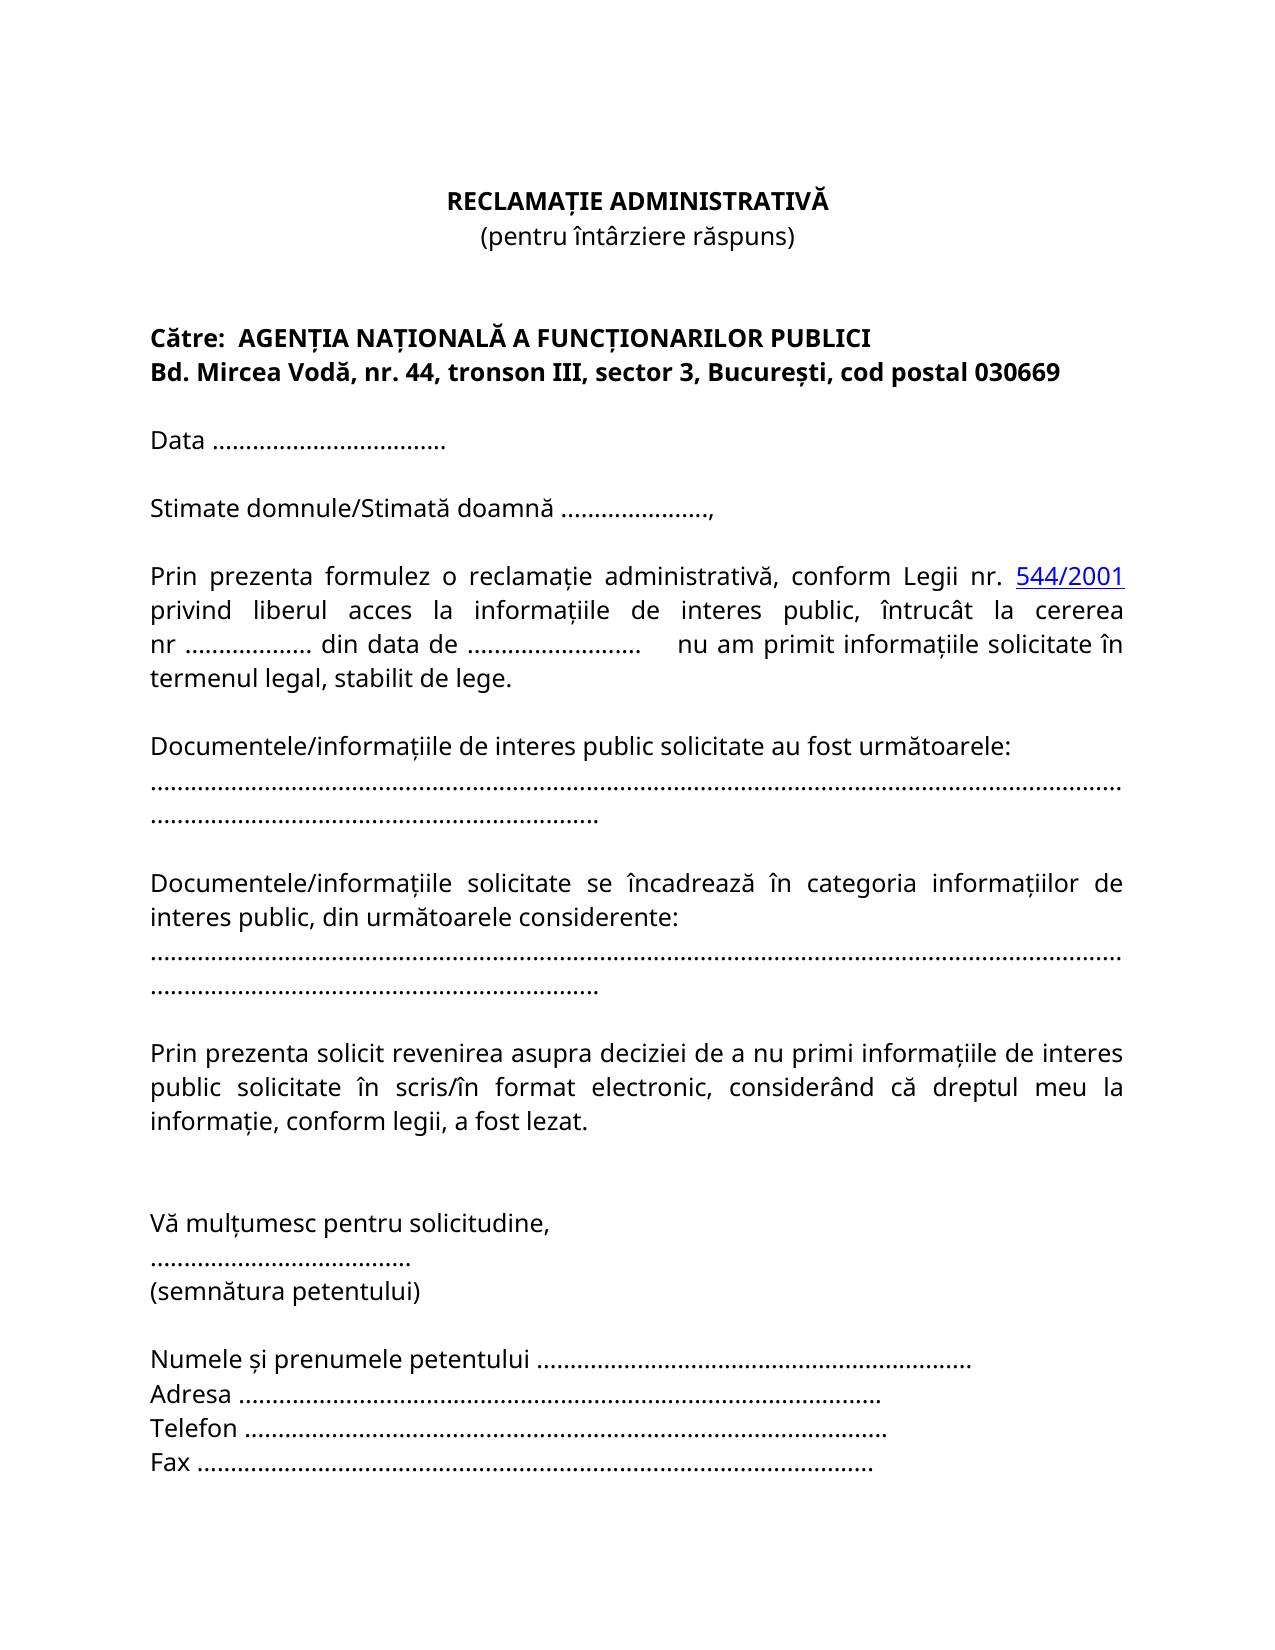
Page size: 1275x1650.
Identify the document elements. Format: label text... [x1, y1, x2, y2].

text Bd. Mircea Vodă, nr. 44, tronson III, sector 3, București, cod postal 030669 [150, 354, 1125, 388]
text (semnătura petentului) [150, 1274, 1125, 1308]
text Telefon ................................................................................................ [150, 1410, 1125, 1444]
text Către: agenția națională a funcționarilor publici [150, 320, 1125, 354]
text Numele şi prenumele petentului ................................................................. [150, 1342, 1125, 1376]
text Documentele/informațiile solicitate se încadrează în categoria informațiilor de interes public, din următoarele considerente: [150, 865, 1125, 933]
text Reclamație administrativă [150, 184, 1125, 218]
text ....................................... [150, 1240, 1125, 1274]
text Data ................................... [150, 422, 1125, 457]
text Fax ..................................................................................................... [150, 1444, 1125, 1478]
text .................................................................................................................................................................................................................... [150, 933, 1125, 1002]
text Documentele/informațiile de interes public solicitate au fost următoarele: [150, 729, 1125, 763]
text Stimate domnule/Stimată doamnă ......................, [150, 491, 1125, 525]
text (pentru întârziere răspuns) [150, 218, 1125, 252]
text .................................................................................................................................................................................................................... [150, 763, 1125, 831]
text Prin prezenta formulez o reclamație administrativă, conform Legii nr. 544/2001 privind liberul acces la informațiile de interes public, întrucât la cererea nr ................... din data de .......................... nu am primit informațiile solicitate în termenul legal, stabilit de lege. [150, 559, 1125, 695]
text Vă mulțumesc pentru solicitudine, [150, 1206, 1125, 1240]
text Adresa ................................................................................................ [150, 1376, 1125, 1410]
text Prin prezenta solicit revenirea asupra deciziei de a nu primi informațiile de interes public solicitate în scris/în format electronic, considerând că dreptul meu la informație, conform legii, a fost lezat. [150, 1036, 1125, 1138]
